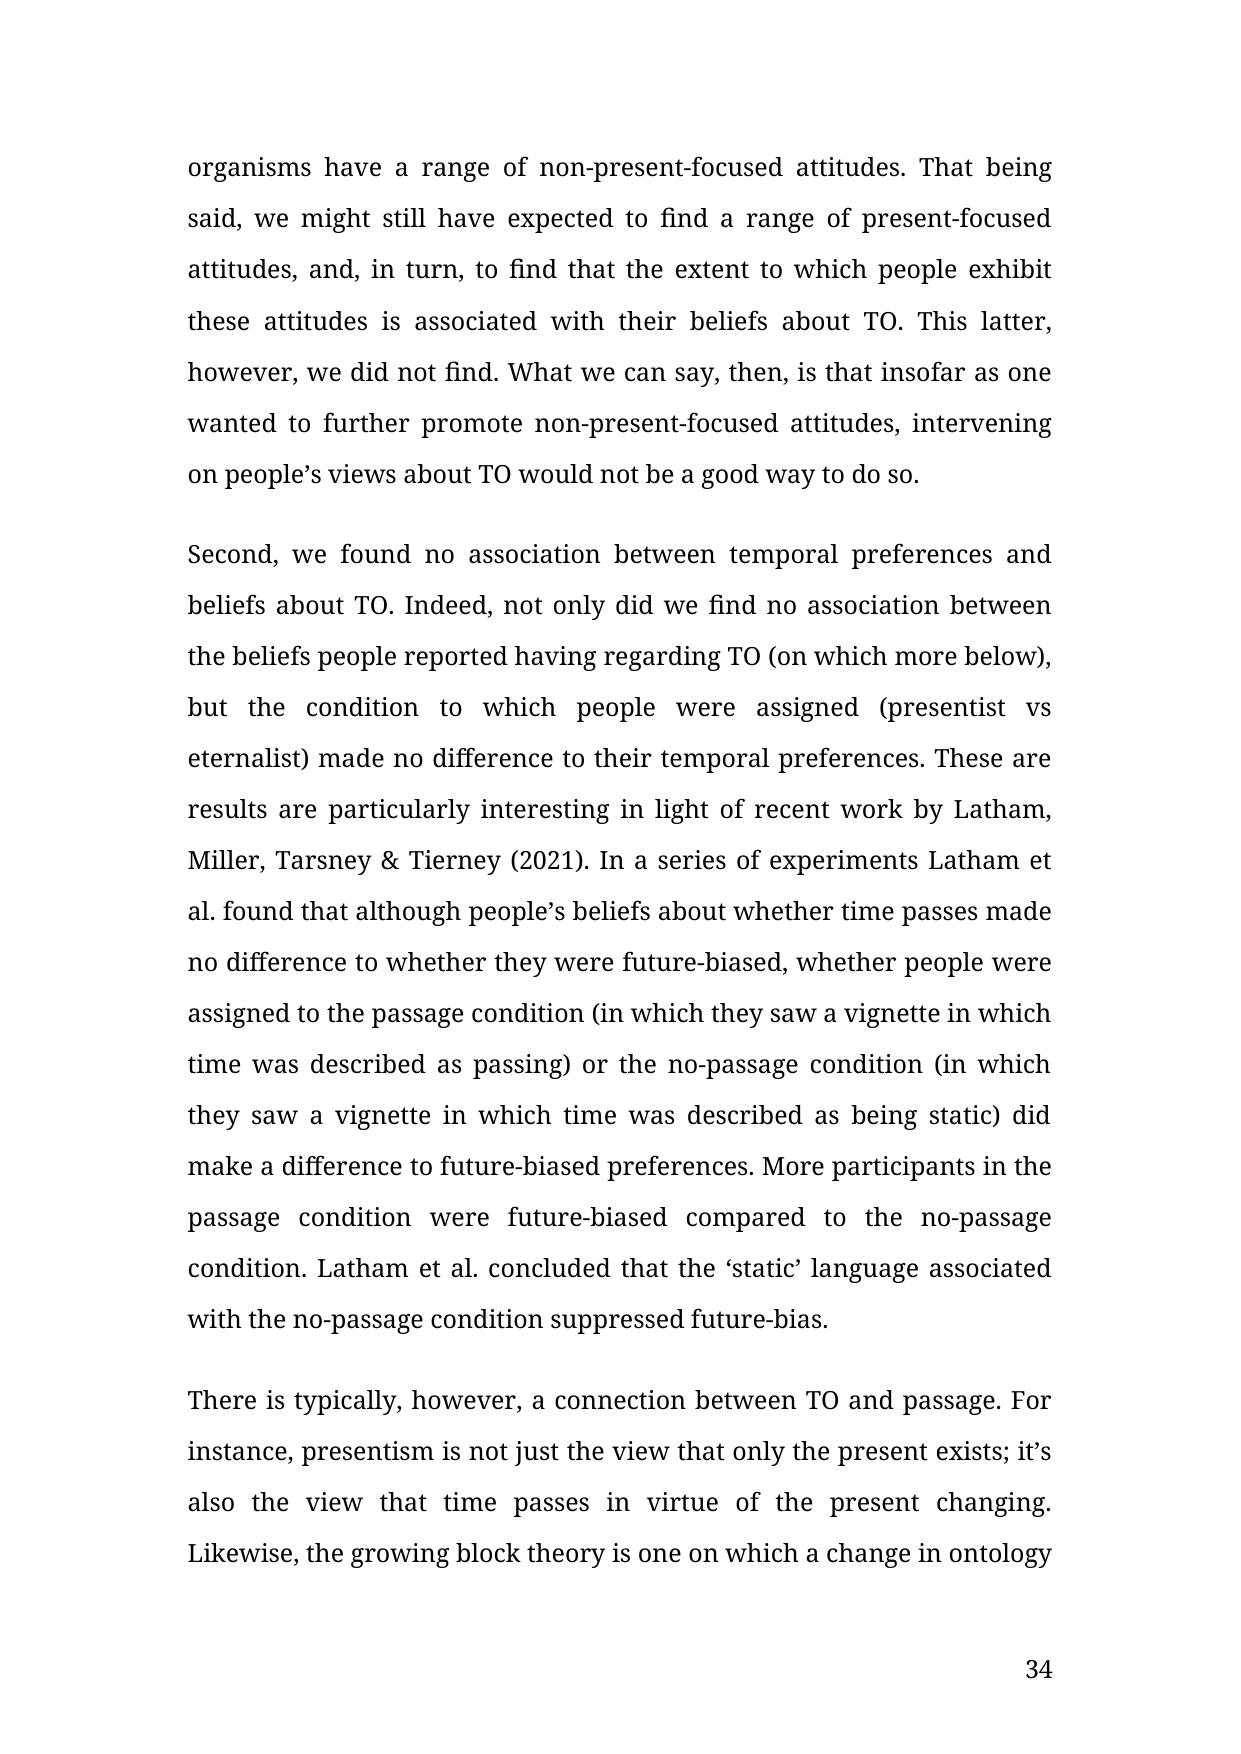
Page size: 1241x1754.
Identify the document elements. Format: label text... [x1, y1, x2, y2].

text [187, 150, 1053, 490]
text Second, we found no association between temporal preferences and beliefs about TO. Indeed, not only did we find no association between the beliefs people reported having regarding TO (on which more below), but the condition to which people were assigned (presentist vs eternalist) made no difference to their temporal preferences. These are results are particularly interesting in light of recent work by Latham, Miller, Tarsney & Tierney (2021). In a series of experiments Latham et al. found that although people’s beliefs about whether time passes made no difference to whether they were future-biased, whether people were assigned to the passage condition (in which they saw a vignette in which time was described as passing) or the no-passage condition (in which they saw a vignette in which time was described as being static) did make a difference to future-biased preferences. More participants in the passage condition were future-biased compared to the no-passage condition. Latham et al. concluded that the ‘static’ language associated with the no-passage condition suppressed future-bias. [187, 536, 1053, 1336]
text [187, 1382, 1053, 1569]
